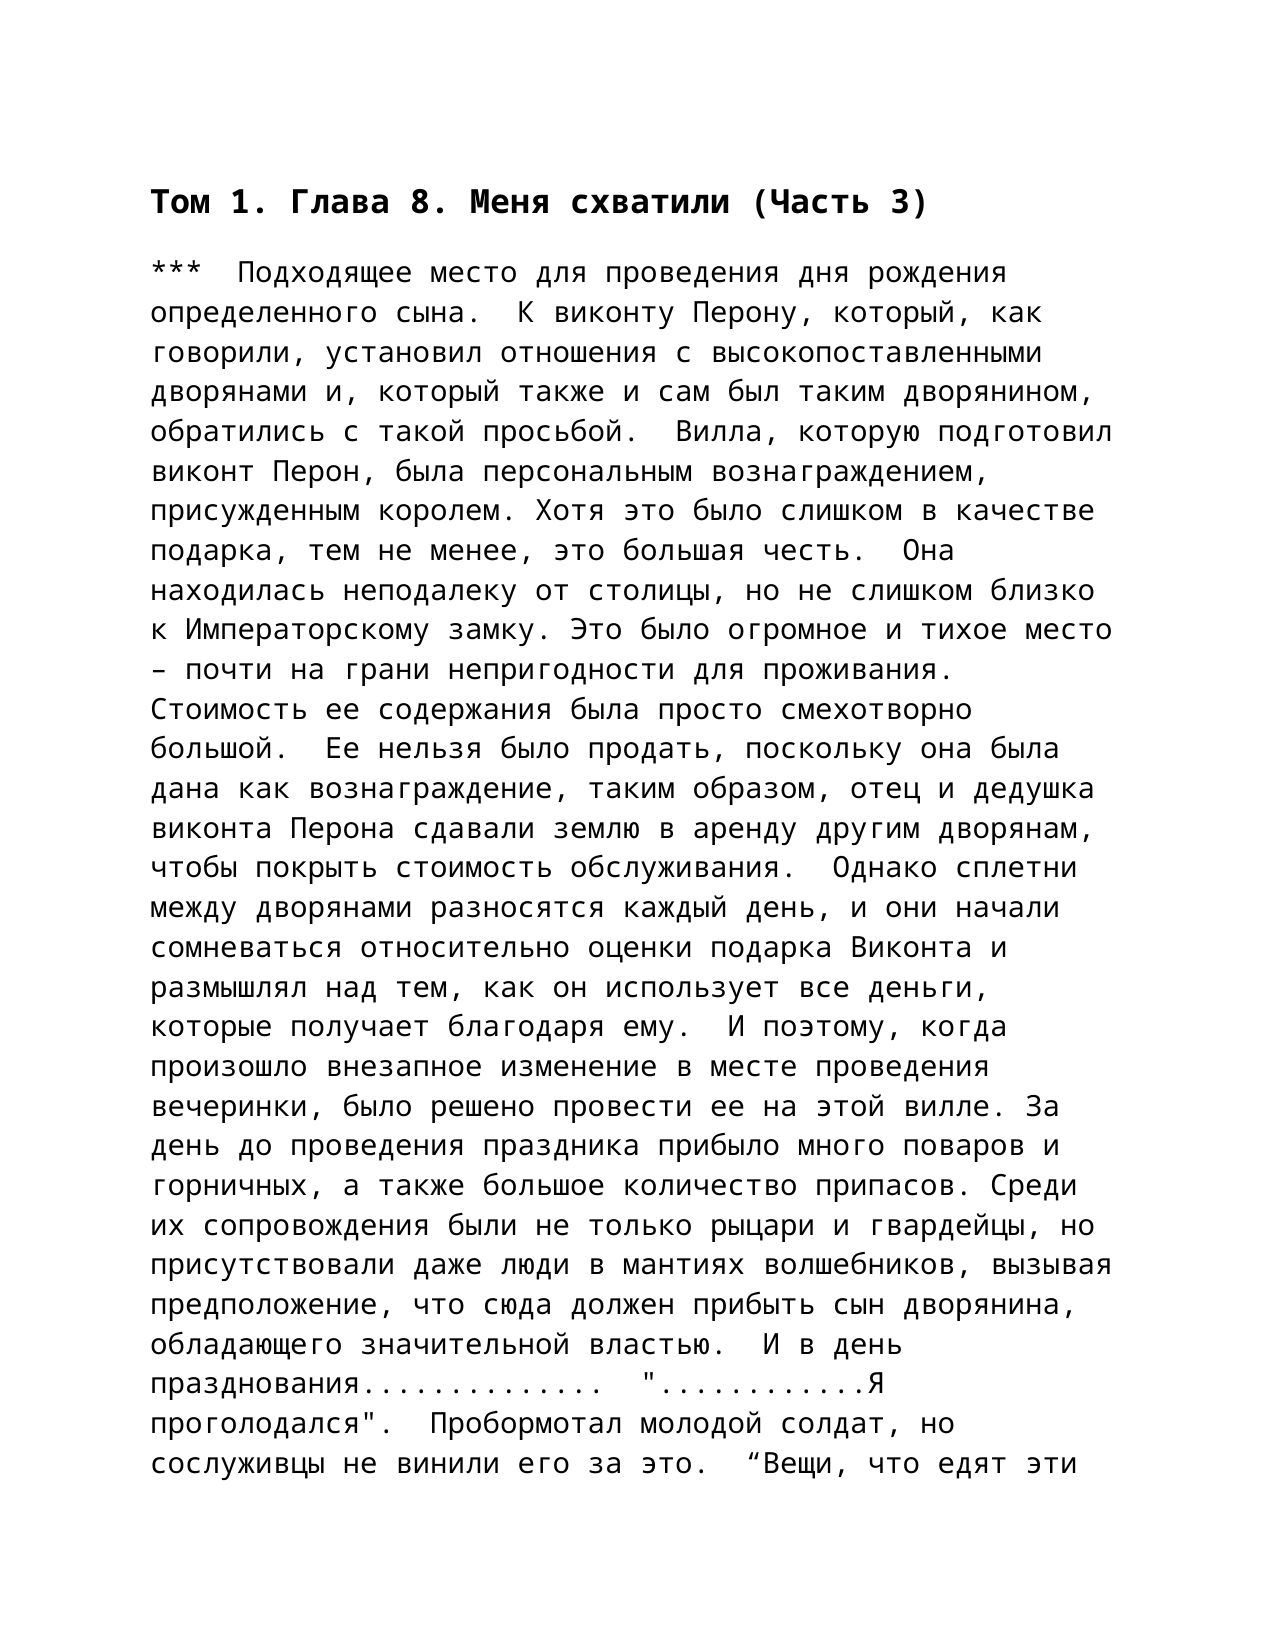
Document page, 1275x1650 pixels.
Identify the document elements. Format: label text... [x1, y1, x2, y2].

text Том 1. Глава 8. Меня схватили (Часть 3) [150, 178, 1125, 223]
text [150, 251, 1125, 1482]
